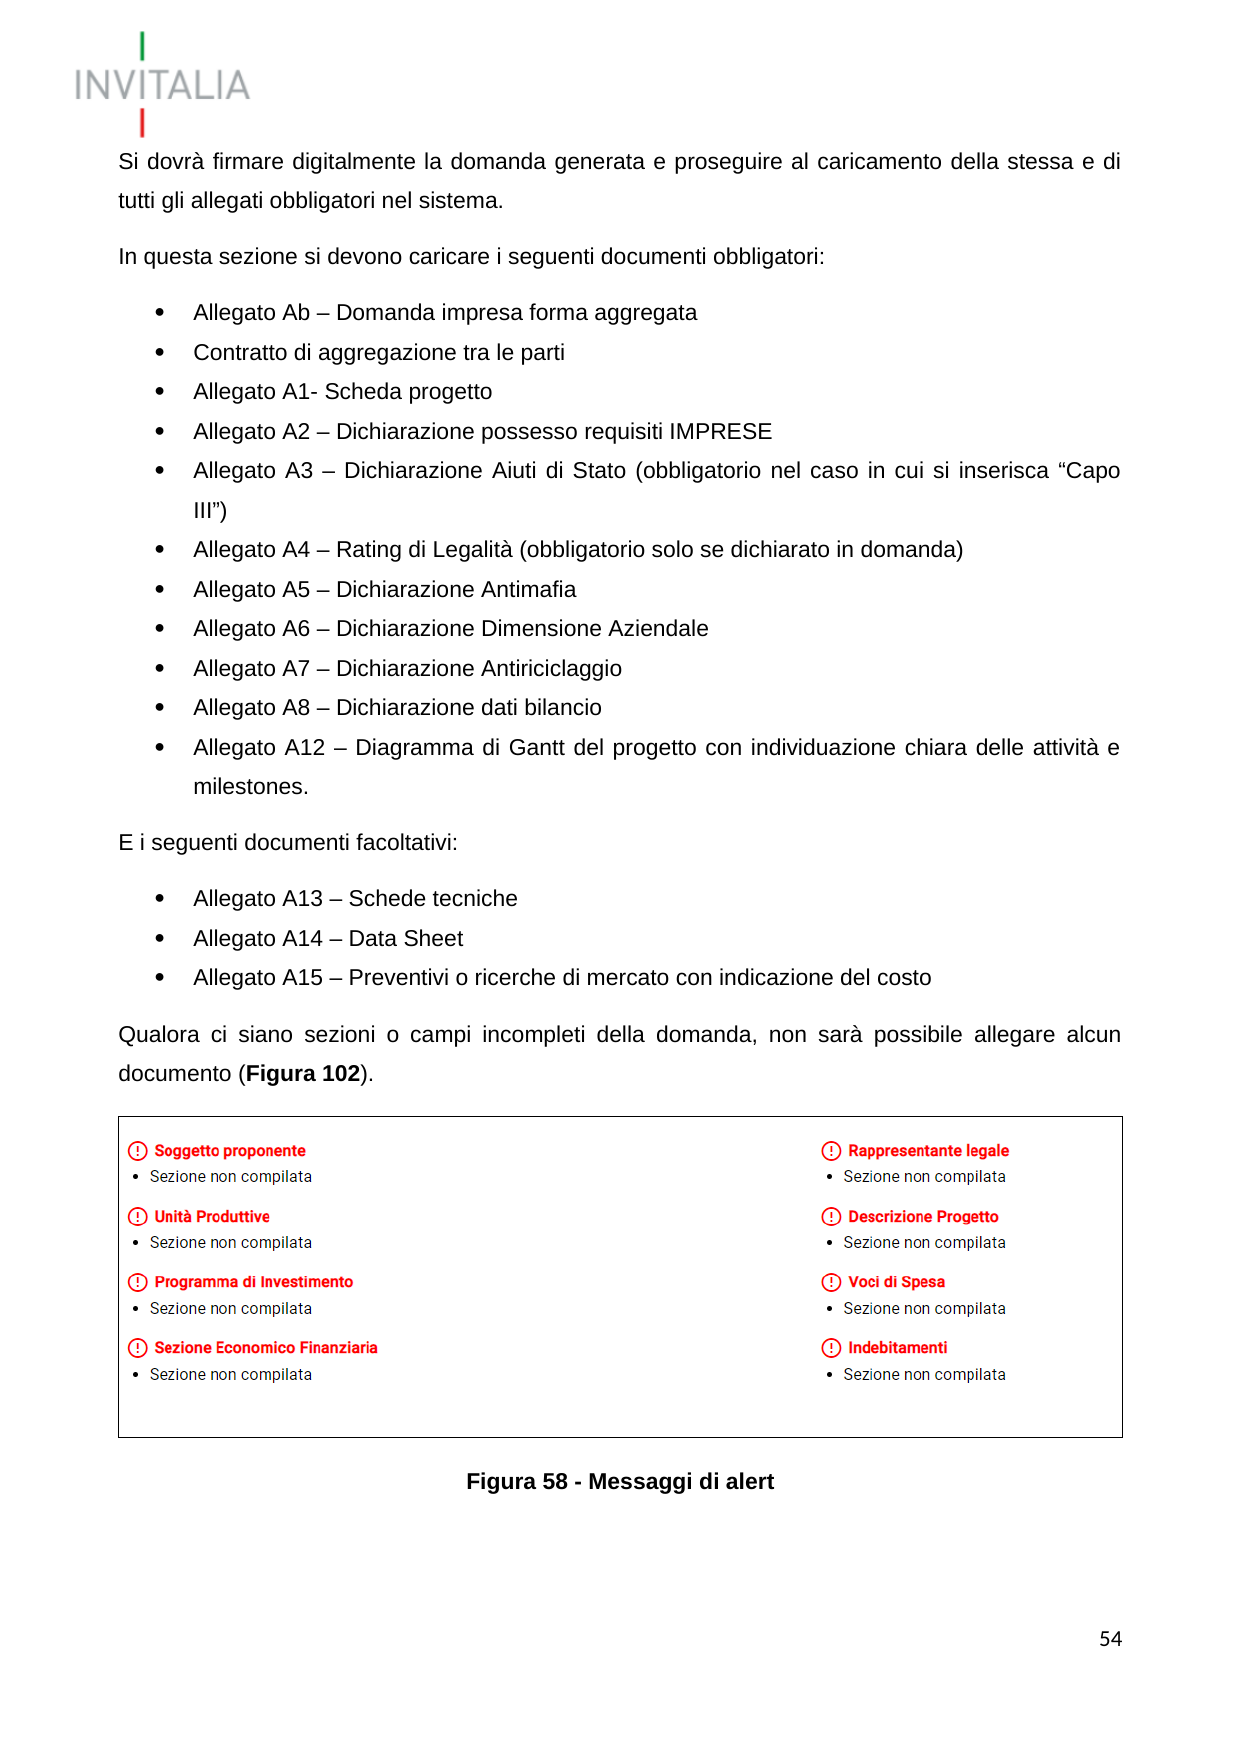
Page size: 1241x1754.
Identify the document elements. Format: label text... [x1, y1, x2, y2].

list Allegato Ab – Domanda impresa forma aggregata [156, 299, 1122, 326]
list Allegato A3 – Dichiarazione Aiuti di Stato (obbligatorio nel caso in cui si inserisca “Capo III”) [156, 457, 1122, 523]
list Allegato A4 – Rating di Legalità (obbligatorio solo se dichiarato in domanda) [156, 536, 1122, 563]
text E i seguenti documenti facoltativi: [118, 829, 1122, 856]
list Allegato A8 – Dichiarazione dati bilancio [156, 694, 1122, 721]
text In questa sezione si devono caricare i seguenti documenti obbligatori: [118, 243, 1122, 269]
list Allegato A1- Scheda progetto [156, 378, 1122, 405]
list Allegato A2 – Dichiarazione possesso requisiti IMPRESE [156, 418, 1122, 444]
list Allegato A12 – Diagramma di Gantt del progetto con individuazione chiara delle attività e milestones. [156, 734, 1122, 799]
text Si dovrà firmare digitalmente la domanda generata e proseguire al caricamento della stessa e di tutti gli allegati obbligatori nel sistema. [118, 148, 1122, 213]
list Allegato A7 – Dichiarazione Antiriciclaggio [156, 655, 1122, 681]
text Qualora ci siano sezioni o campi incompleti della domanda, non sarà possibile allegare alcun documento (Figura 102). [118, 1021, 1122, 1086]
list Allegato A5 – Dichiarazione Antimafia [156, 576, 1122, 602]
list Allegato A13 – Schede tecniche [156, 885, 1122, 912]
list Allegato A15 – Preventivi o ricerche di mercato con indicazione del costo [156, 964, 1122, 991]
picture [68, 18, 258, 146]
list Contratto di aggregazione tra le parti [156, 339, 1122, 365]
picture [119, 1117, 1122, 1437]
list Allegato A6 – Dichiarazione Dimensione Aziendale [156, 615, 1122, 642]
list Allegato A14 – Data Sheet [156, 925, 1122, 951]
